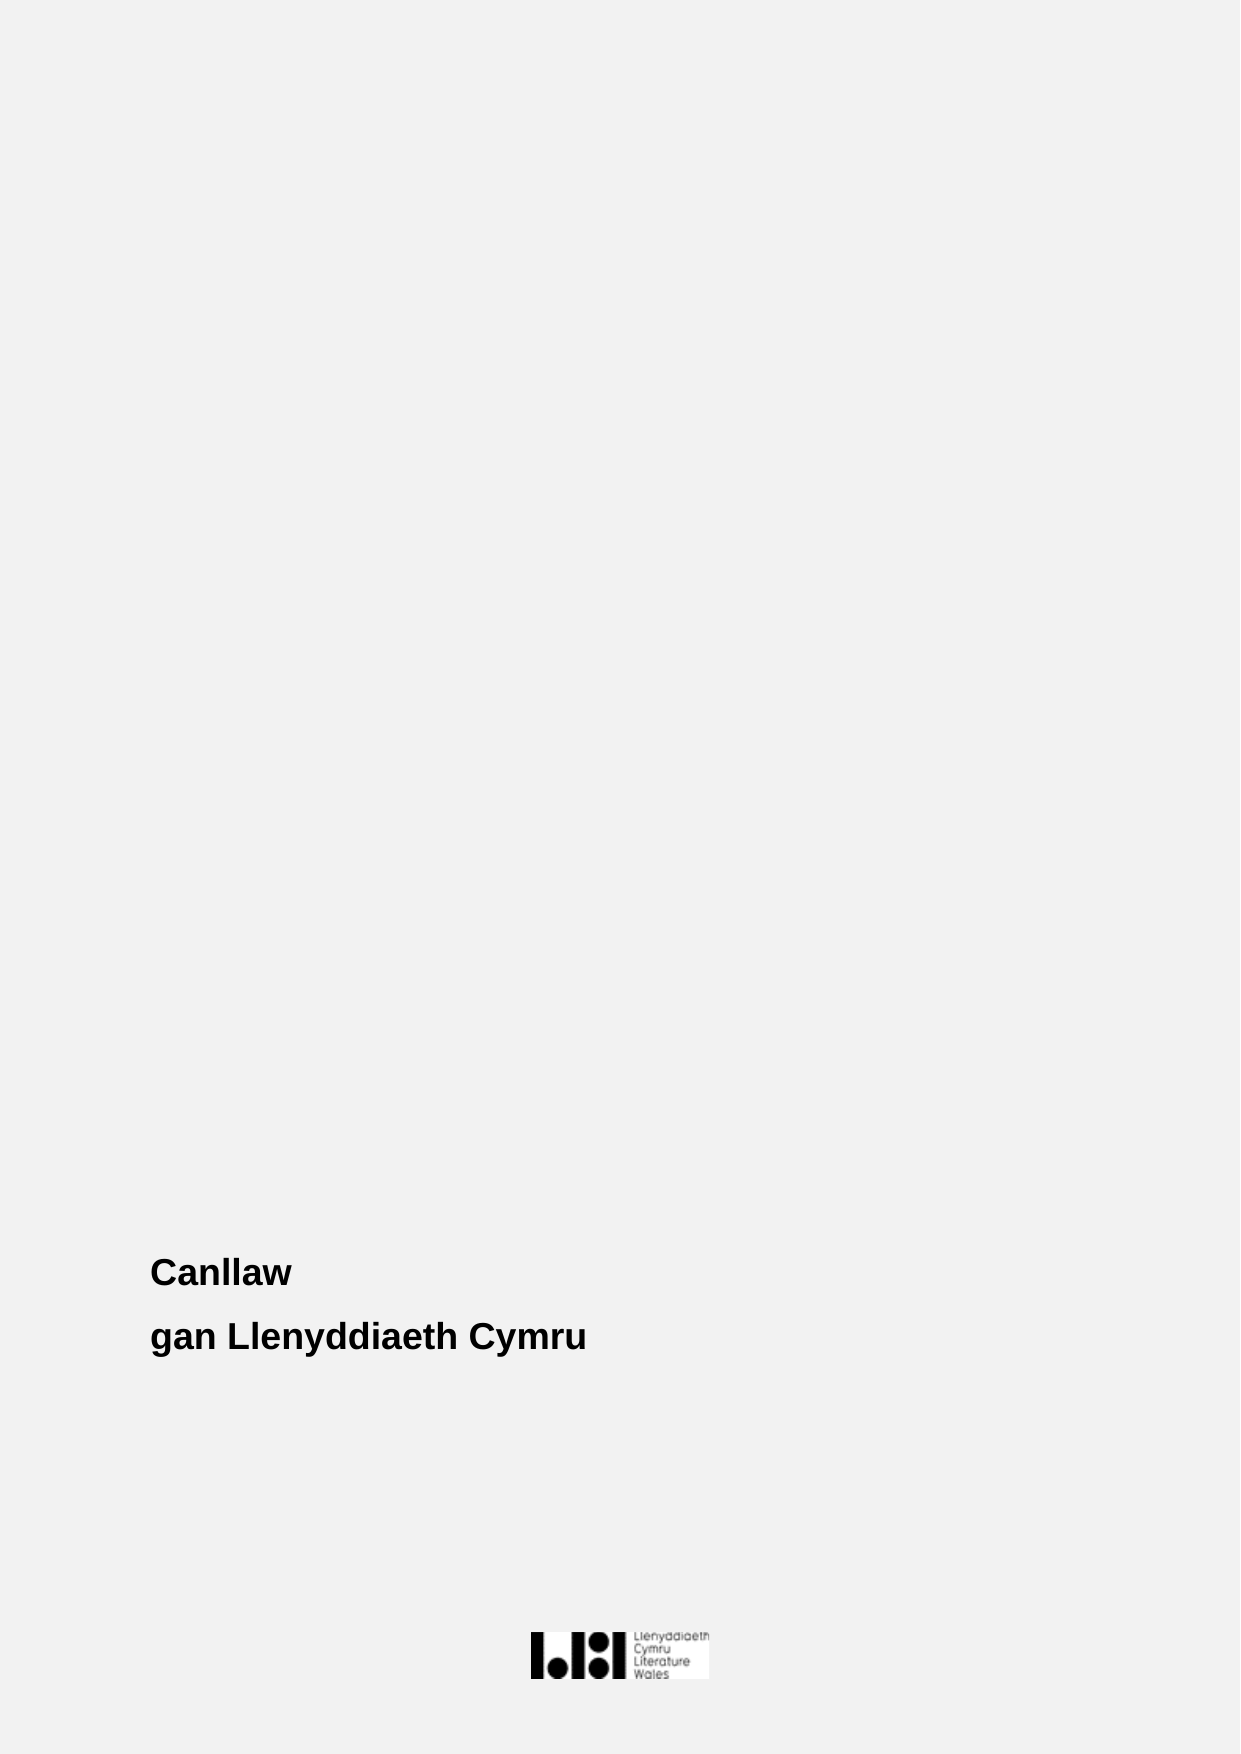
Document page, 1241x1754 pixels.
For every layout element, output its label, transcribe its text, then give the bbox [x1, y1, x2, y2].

text Canllaw [150, 1250, 1090, 1293]
text gan Llenyddiaeth Cymru [150, 1314, 1090, 1357]
picture [531, 1632, 710, 1679]
